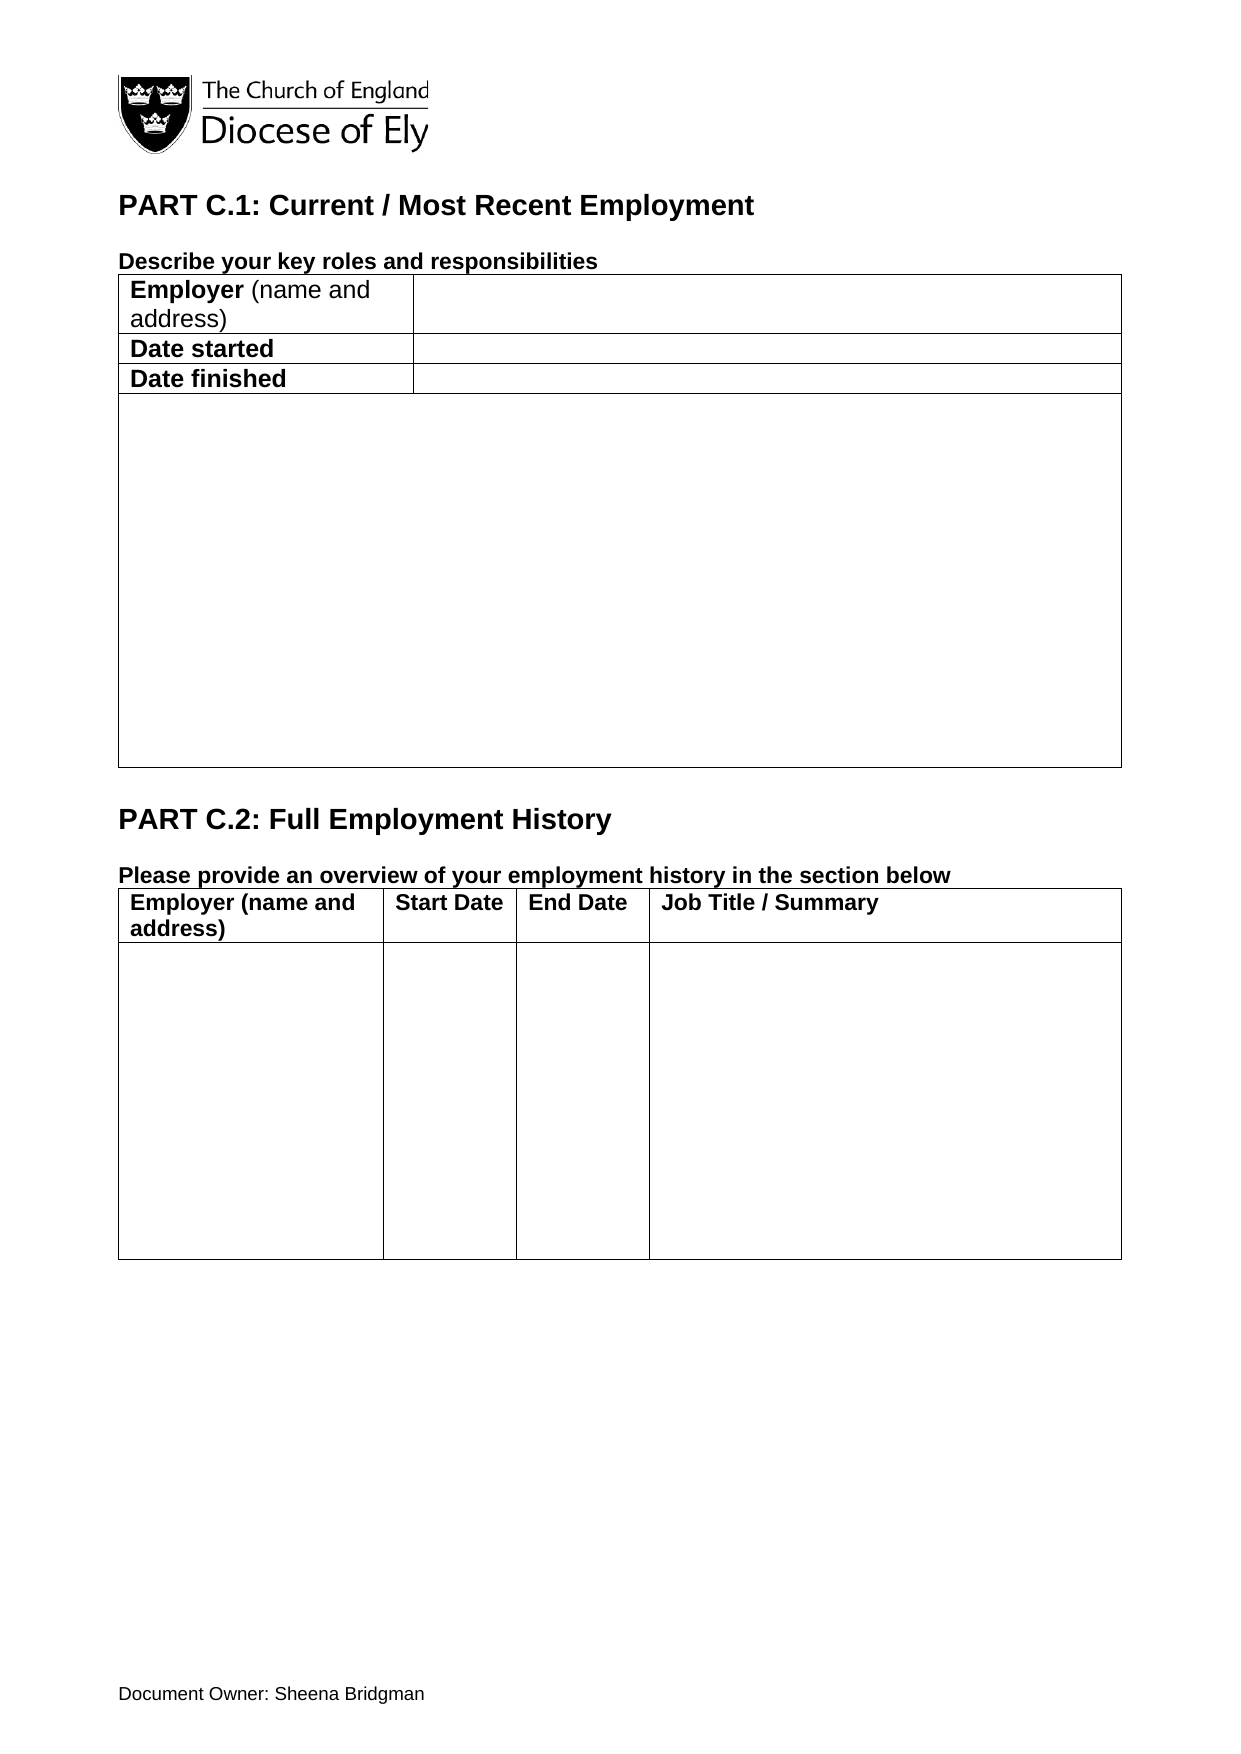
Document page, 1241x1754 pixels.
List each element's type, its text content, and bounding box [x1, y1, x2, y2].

table_cell [650, 943, 1121, 1259]
table_header Job Title / Summary [650, 889, 1121, 942]
picture [118, 75, 429, 154]
table_header Start Date [384, 889, 516, 942]
table_header [414, 275, 1121, 333]
text PART C.1: Current / Most Recent Employment [118, 188, 1122, 222]
table_header Employer (name and address) [119, 889, 383, 942]
table_cell [119, 943, 383, 1259]
table_header End Date [517, 889, 649, 942]
text PART C.2: Full Employment History [118, 802, 1122, 835]
table_cell [384, 943, 516, 1259]
table_cell [414, 364, 1121, 392]
table_cell Date finished [119, 364, 413, 392]
table_header Employer (name and address) [119, 275, 413, 333]
table_cell [119, 394, 1121, 767]
table_cell [517, 943, 649, 1259]
text Describe your key roles and responsibilities [118, 248, 1122, 274]
table_cell Date started [119, 334, 413, 363]
table_cell [414, 334, 1121, 363]
text Please provide an overview of your employment history in the section below [118, 862, 1122, 888]
